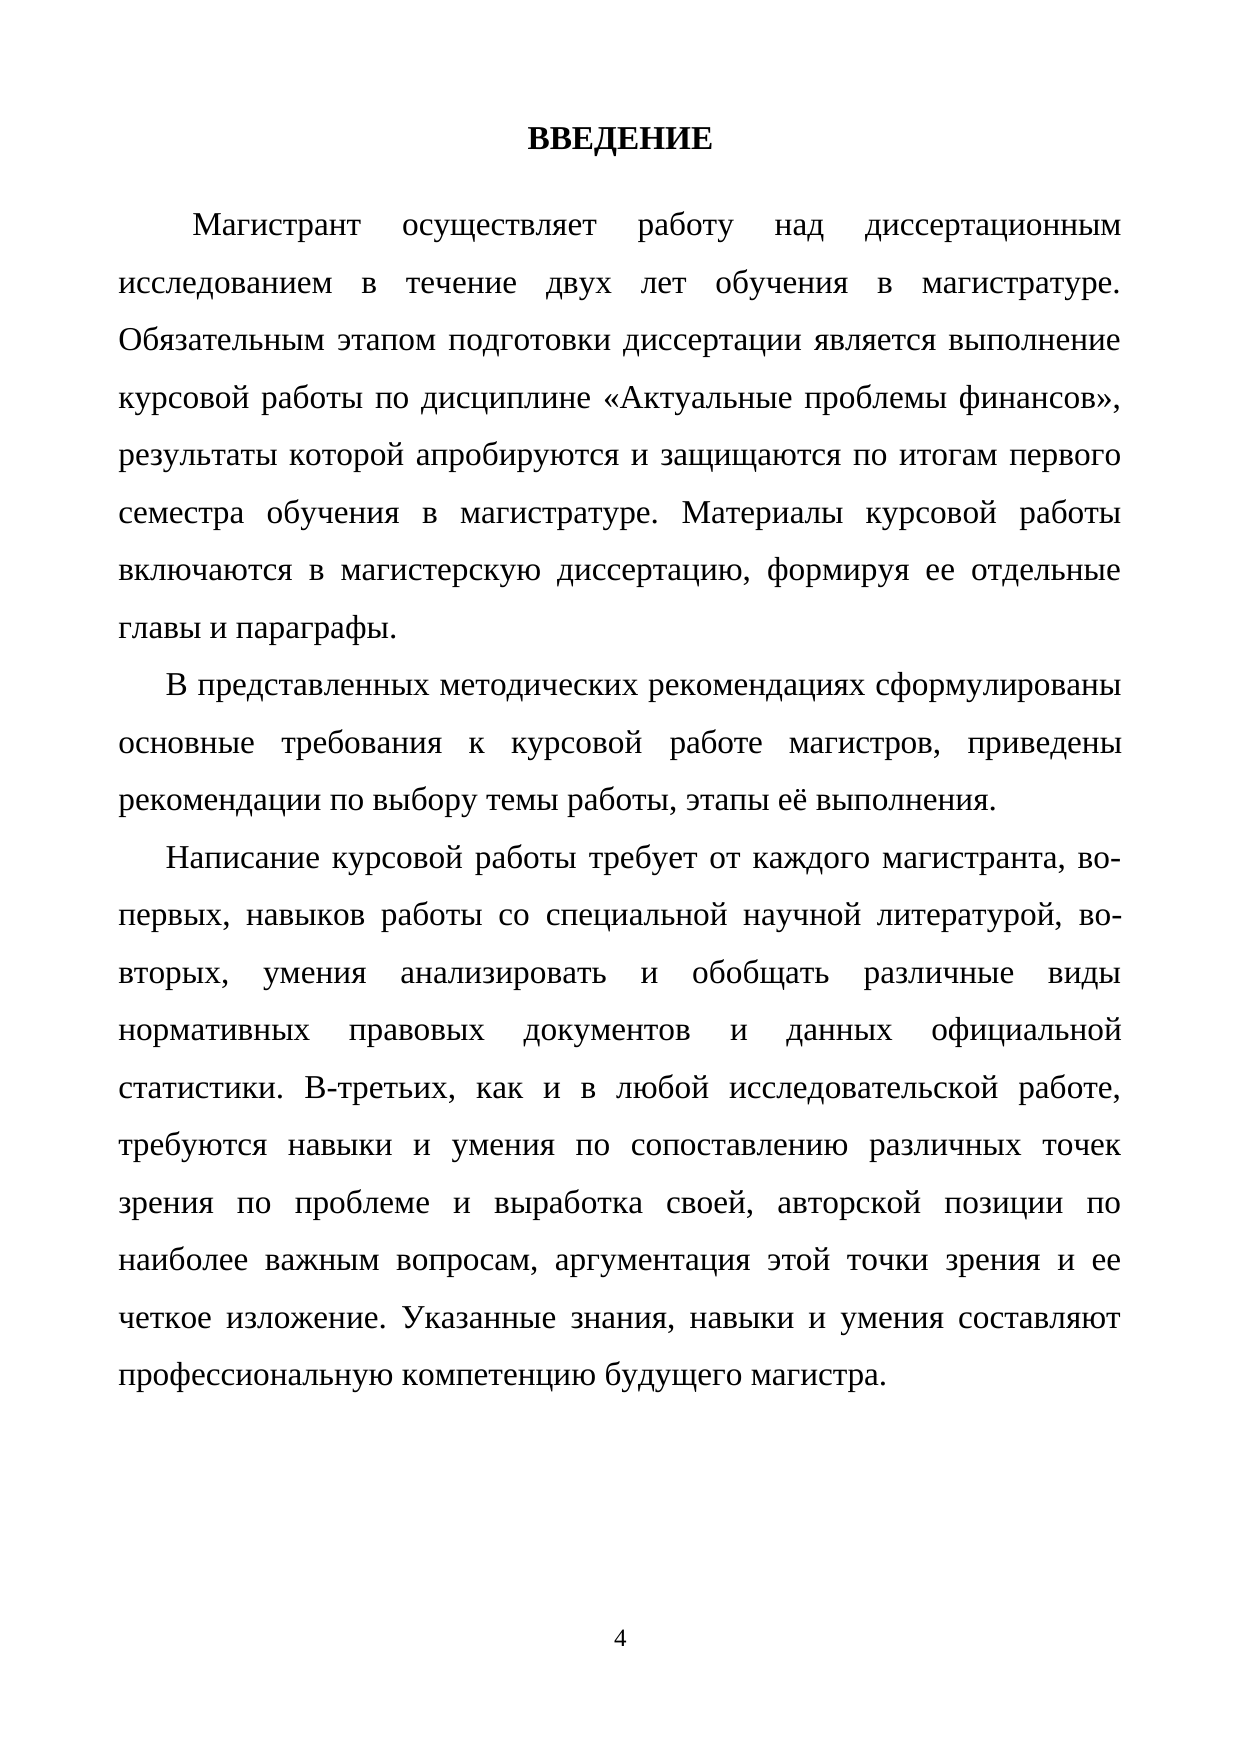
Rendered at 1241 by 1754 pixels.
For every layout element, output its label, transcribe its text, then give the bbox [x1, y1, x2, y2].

text ВВЕДЕНИЕ [118, 118, 1122, 156]
text Магистрант осуществляет работу над диссертационным исследованием в течение двух лет обучения в магистратуре. Обязательным этапом подготовки диссертации является выполнение курсовой работы по дисциплине «Актуальные проблемы финансов», результаты которой апробируются и защищаются по итогам первого семестра обучения в магистратуре. Материалы курсовой работы включаются в магистерскую диссертацию, формируя ее отдельные главы и параграфы. [118, 204, 1122, 645]
text В представленных методических рекомендациях сформулированы основные требования к курсовой работе магистров, приведены рекомендации по выбору темы работы, этапы её выполнения. [118, 664, 1122, 818]
text Написание курсовой работы требует от каждого магистранта, во-первых, навыков работы со специальной научной литературой, во-вторых, умения анализировать и обобщать различные виды нормативных правовых документов и данных официальной статистики. В-третьих, как и в любой исследовательской работе, требуются навыки и умения по сопоставлению различных точек зрения по проблеме и выработка своей, авторской позиции по наиболее важным вопросам, аргументация этой точки зрения и ее четкое изложение. Указанные знания, навыки и умения составляют профессиональную компетенцию будущего магистра. [118, 837, 1122, 1393]
